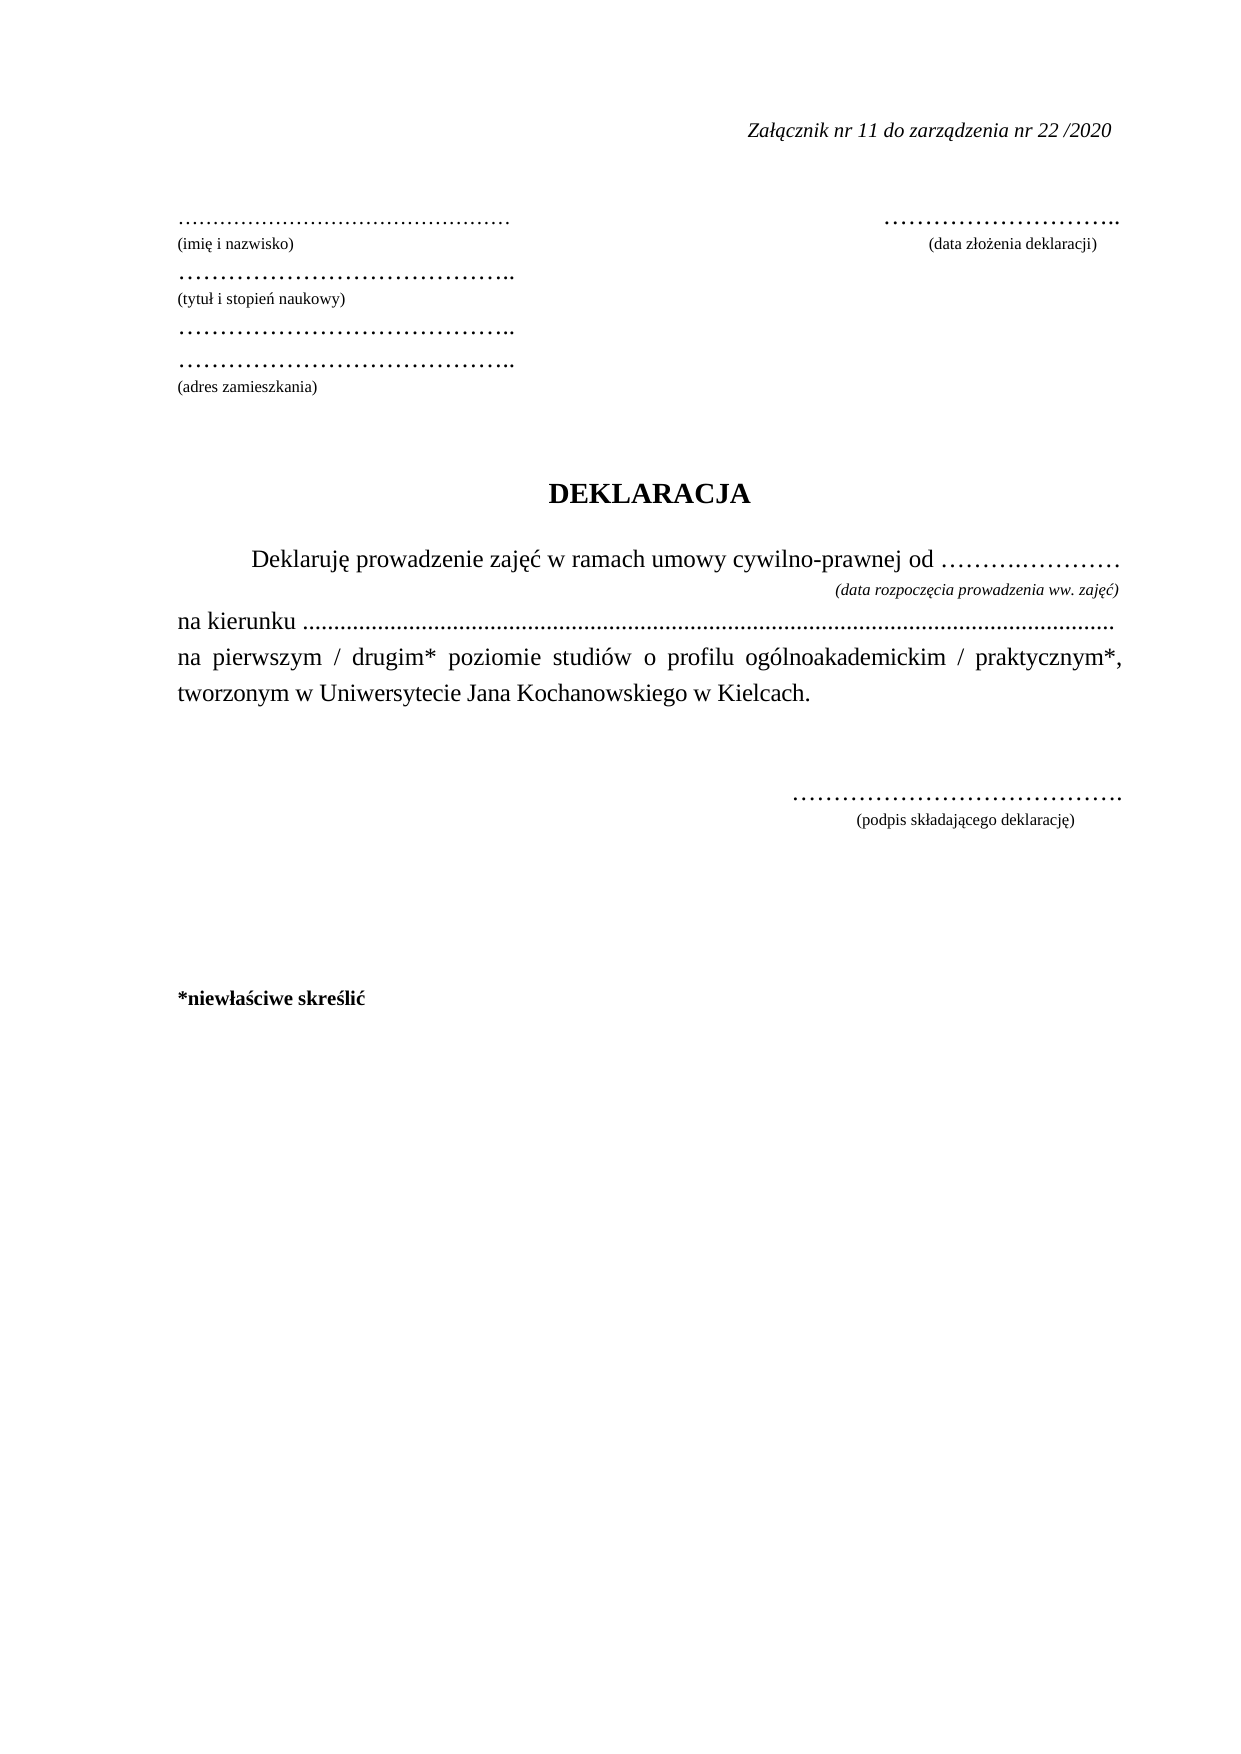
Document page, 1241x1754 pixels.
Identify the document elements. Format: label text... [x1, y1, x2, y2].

text (tytuł i stopień naukowy) [177, 289, 1122, 308]
text Deklaruję prowadzenie zajęć w ramach umowy cywilno-prawnej od ……….………… [177, 544, 1122, 572]
text (adres zamieszkania) [177, 377, 1122, 396]
text (imię i nazwisko) (data złożenia deklaracji) [177, 234, 1122, 253]
text *niewłaściwe skreślić [177, 986, 1122, 1010]
text ………………………………………… ……………………….. [177, 201, 1122, 230]
text ………………………………….. [177, 311, 1122, 340]
text DEKLARACJA [177, 476, 1122, 509]
text (podpis składającego deklarację) [177, 810, 1122, 829]
text na kierunku .................................................................................................................................. [177, 606, 1122, 635]
text …………………………………. [177, 777, 1122, 806]
text na pierwszym / drugim* poziomie studiów o profilu ogólnoakademickim / praktycznym*, tworzonym w Uniwersytecie Jana Kochanowskiego w Kielcach. [177, 642, 1122, 707]
text ………………………………….. [177, 256, 1122, 285]
text (data rozpoczęcia prowadzenia ww. zajęć) [177, 579, 1122, 599]
text ………………………………….. [177, 344, 1122, 373]
text Załącznik nr 11 do zarządzenia nr 22 /2020 [177, 118, 1122, 170]
